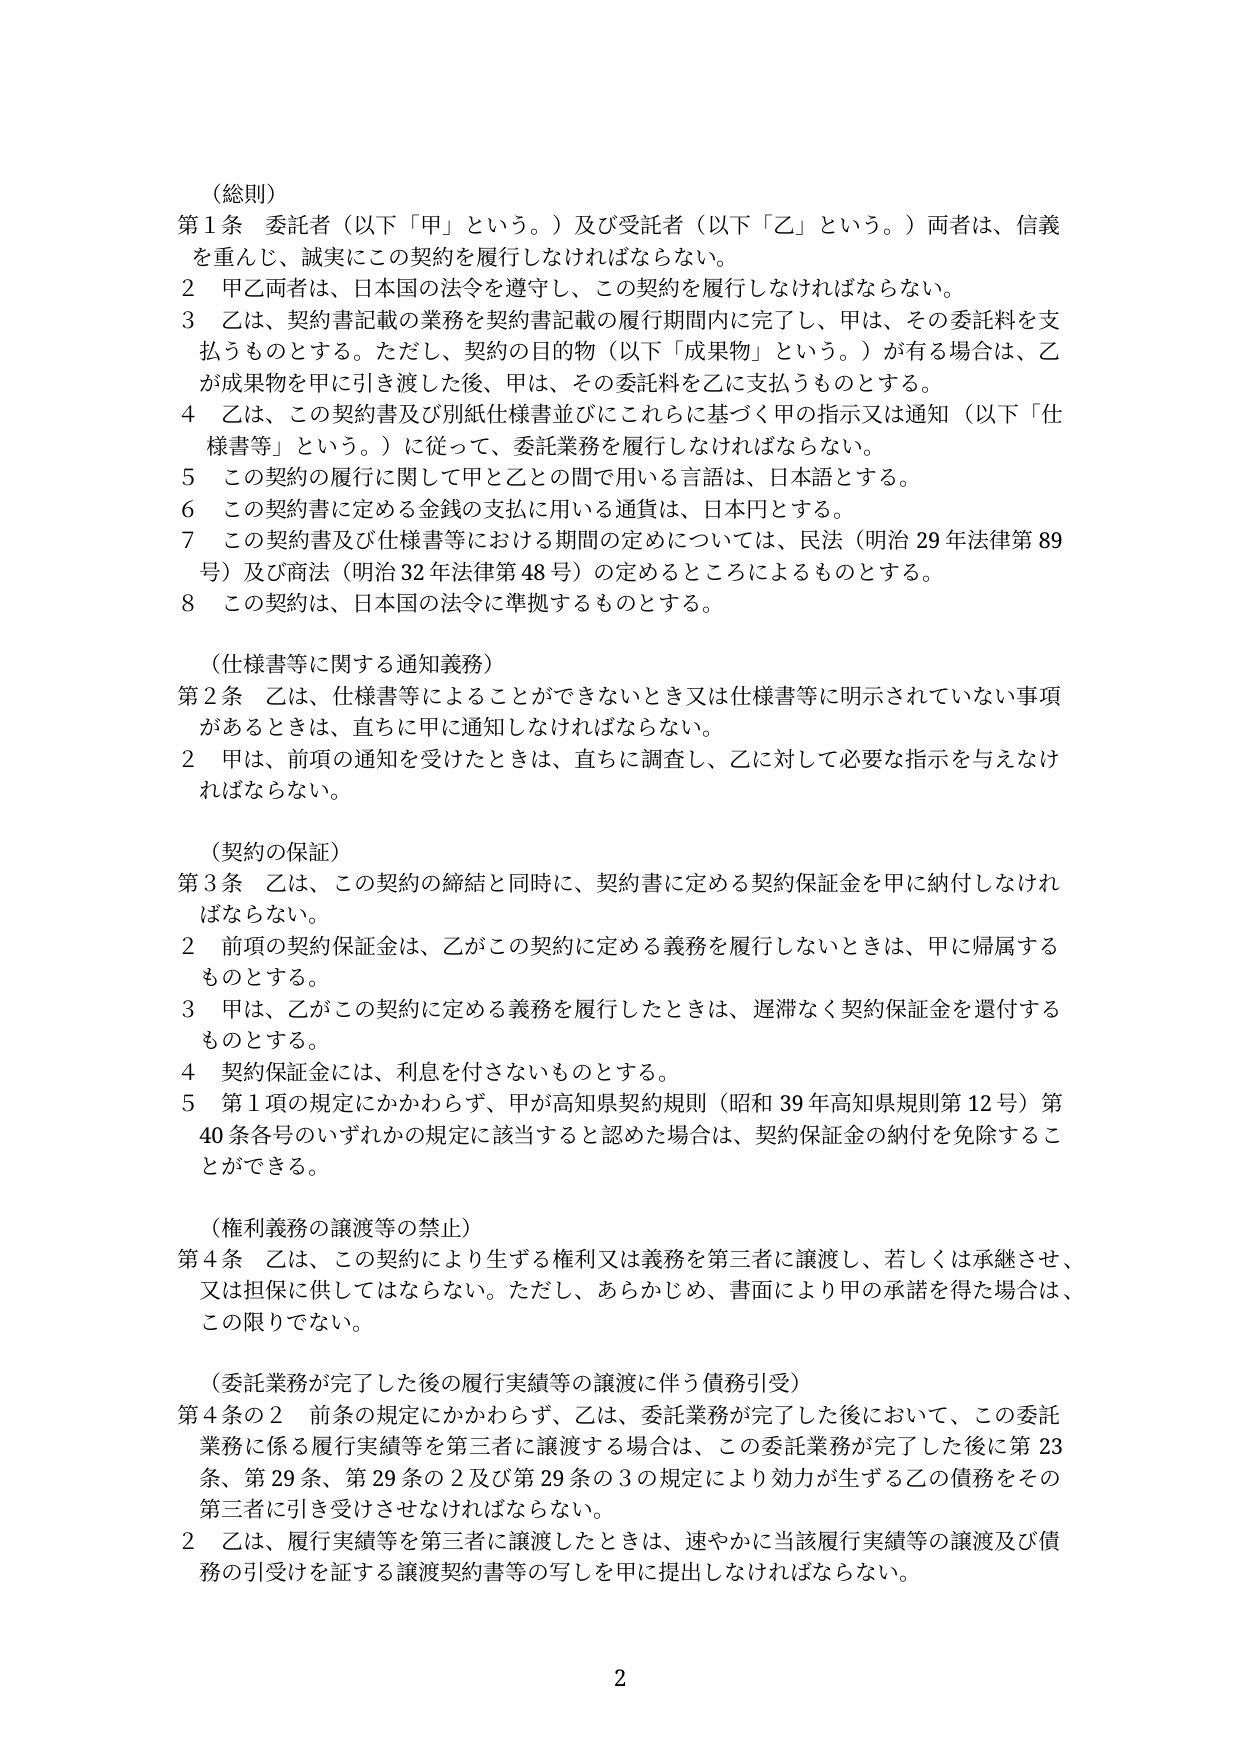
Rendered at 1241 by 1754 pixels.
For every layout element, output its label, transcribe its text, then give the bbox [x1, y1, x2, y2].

text ２ 甲乙両者は、日本国の法令を遵守し、この契約を履行しなければならない。 [177, 272, 1063, 303]
text 第２条 乙は、仕様書等によることができないとき又は仕様書等に明示されていない事項があるときは、直ちに甲に通知しなければならない。 [177, 679, 1063, 742]
text ３ 乙は、契約書記載の業務を契約書記載の履行期間内に完了し、甲は、その委託料を支払うものとする。ただし、契約の目的物（以下「成果物」という。）が有る場合は、乙が成果物を甲に引き渡した後、甲は、その委託料を乙に支払うものとする。 [177, 303, 1063, 397]
text ２ 甲は、前項の通知を受けたときは、直ちに調査し、乙に対して必要な指示を与えなければならない。 [177, 742, 1063, 805]
text （総則） [200, 177, 1063, 209]
text ２ 乙は、履行実績等を第三者に譲渡したときは、速やかに当該履行実績等の譲渡及び債務の引受けを証する譲渡契約書等の写しを甲に提出しなければならない。 [177, 1524, 1063, 1587]
text 第４条の２ 前条の規定にかかわらず、乙は、委託業務が完了した後において、この委託業務に係る履行実績等を第三者に譲渡する場合は、この委託業務が完了した後に第23条、第29条、第29条の２及び第29条の３の規定により効力が生ずる乙の債務をその第三者に引き受けさせなければならない。 [177, 1398, 1063, 1524]
text ５ 第１項の規定にかかわらず、甲が高知県契約規則（昭和39年高知県規則第12号）第40条各号のいずれかの規定に該当すると認めた場合は、契約保証金の納付を免除することができる。 [177, 1086, 1063, 1181]
text 第３条 乙は、この契約の締結と同時に、契約書に定める契約保証金を甲に納付しなければならない。 [177, 866, 1063, 929]
text （仕様書等に関する通知義務） [177, 648, 1063, 679]
text （契約の保証） [177, 835, 1063, 866]
text ５ この契約の履行に関して甲と乙との間で用いる言語は、日本語とする。 [177, 460, 1063, 492]
text ７ この契約書及び仕様書等における期間の定めについては、民法（明治29年法律第89号）及び商法（明治32年法律第48号）の定めるところによるものとする。 [177, 523, 1063, 586]
text 第１条 委託者（以下「甲」という。）及び受託者（以下「乙」という。）両者は、信義を重んじ、誠実にこの契約を履行しなければならない。 [177, 209, 1063, 272]
text ４ 乙は、この契約書及び別紙仕様書並びにこれらに基づく甲の指示又は通知（以下「仕様書等」という。）に従って、委託業務を履行しなければならない。 [177, 397, 1063, 460]
text （委託業務が完了した後の履行実績等の譲渡に伴う債務引受） [177, 1366, 1063, 1398]
text ２ 前項の契約保証金は、乙がこの契約に定める義務を履行しないときは、甲に帰属するものとする。 [177, 929, 1063, 992]
text ３ 甲は、乙がこの契約に定める義務を履行したときは、遅滞なく契約保証金を還付するものとする。 [177, 992, 1063, 1055]
text ８ この契約は、日本国の法令に準拠するものとする。 [177, 586, 1063, 618]
text ４ 契約保証金には、利息を付さないものとする。 [177, 1055, 1063, 1086]
text （権利義務の譲渡等の禁止） [177, 1211, 1063, 1242]
text 第４条 乙は、この契約により生ずる権利又は義務を第三者に譲渡し、若しくは承継させ、又は担保に供してはならない。ただし、あらかじめ、書面により甲の承諾を得た場合は、この限りでない。 [177, 1242, 1063, 1337]
text ６ この契約書に定める金銭の支払に用いる通貨は、日本円とする。 [177, 492, 1063, 523]
